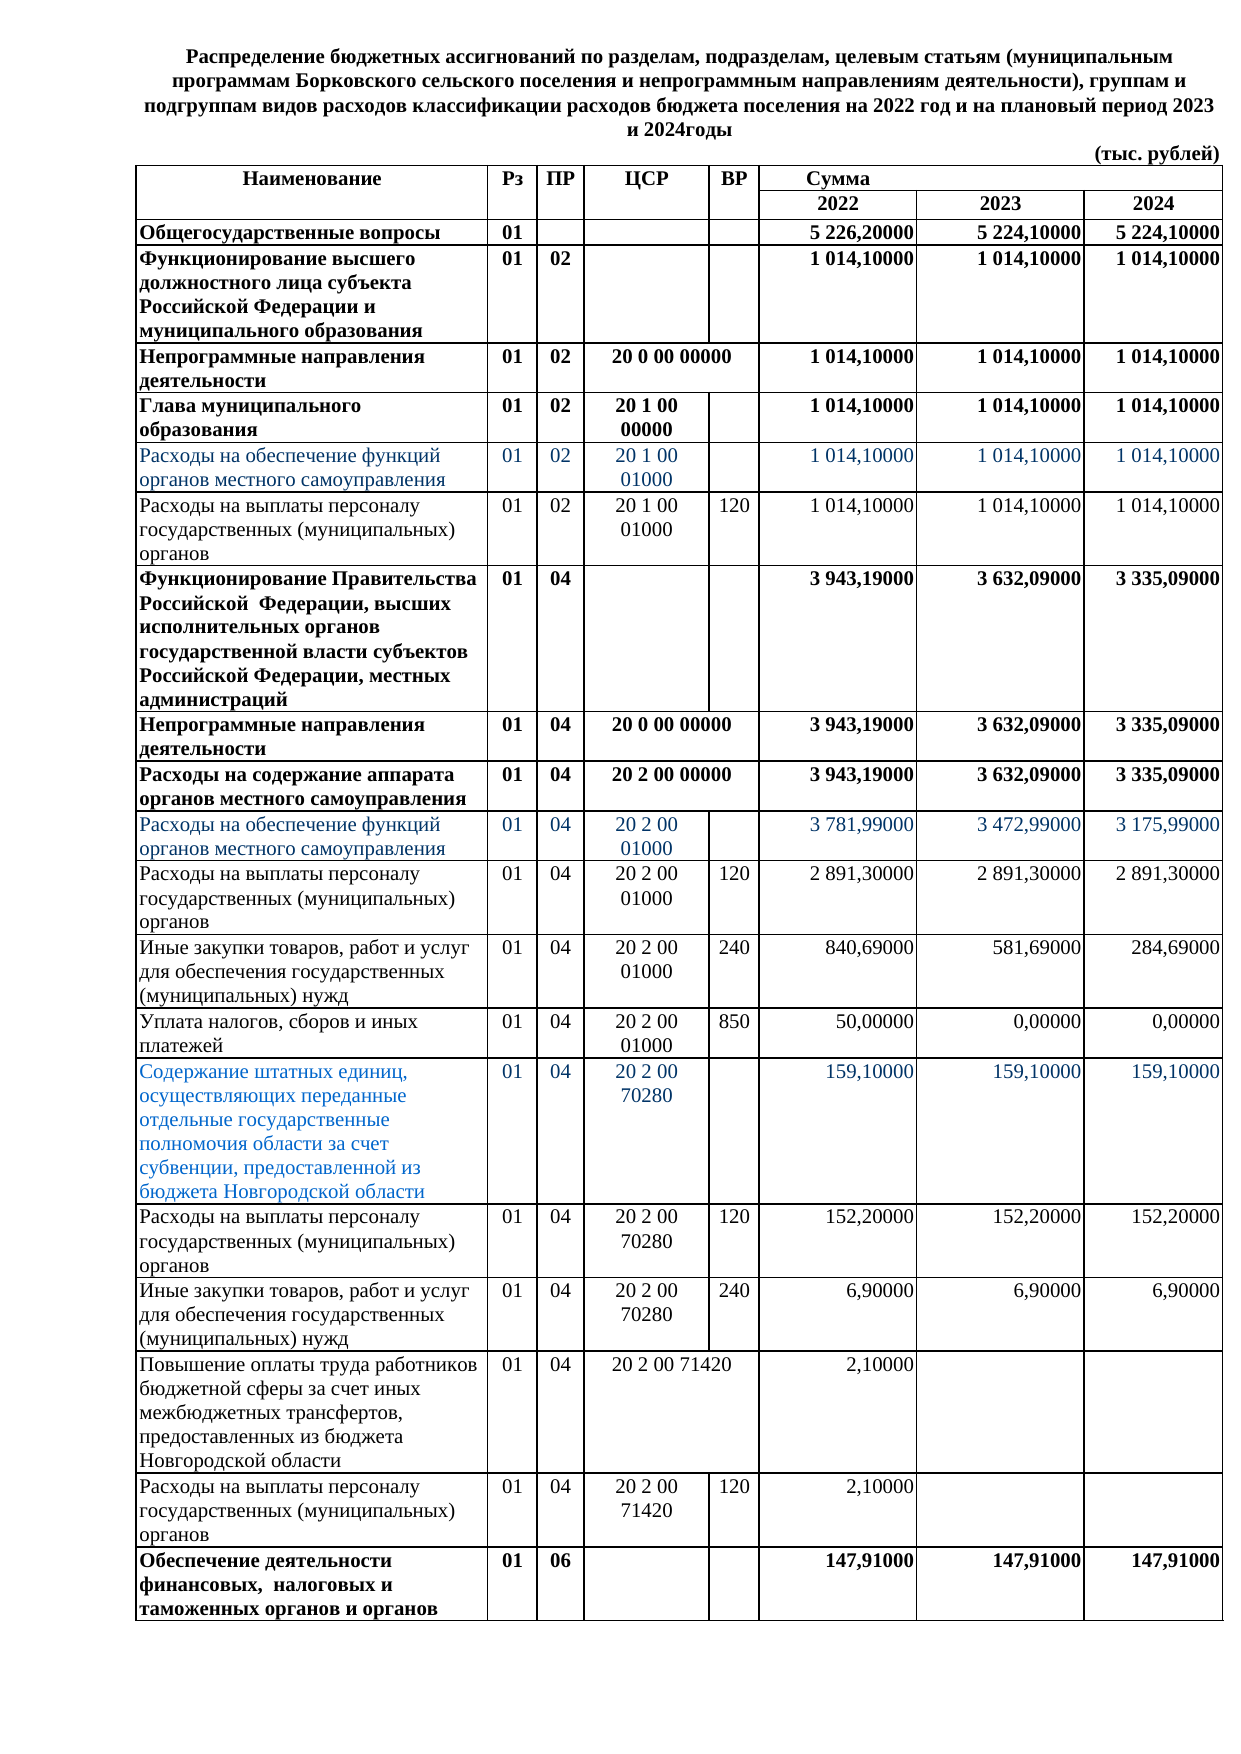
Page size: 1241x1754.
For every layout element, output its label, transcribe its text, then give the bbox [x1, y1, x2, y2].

table_cell 2 891,30000 [1085, 861, 1222, 933]
table_cell 5 224,10000 [1085, 220, 1222, 244]
table_cell 01 [488, 1474, 536, 1546]
table_cell 01 [488, 443, 536, 491]
table_cell 04 [538, 566, 583, 711]
table_cell 20 1 00 00000 [585, 393, 708, 441]
table_cell Наименование [137, 166, 487, 190]
table_cell Содержание штатных единиц, осуществляющих переданные отдельные государственные полномочия области за счет субвенции, предоставленной из бюджета Новгородской области [137, 1059, 487, 1203]
table_cell Уплата налогов, сборов и иных платежей [137, 1009, 487, 1057]
table_cell 840,69000 [760, 935, 916, 1007]
table_cell 3 472,99000 [917, 812, 1083, 860]
table_cell 04 [538, 1352, 583, 1472]
table_cell 6,90000 [1085, 1278, 1222, 1350]
table_cell [538, 220, 583, 244]
table_cell 284,69000 [1085, 935, 1222, 1007]
table_cell 3 335,09000 [1085, 712, 1222, 760]
table_cell 147,91000 [917, 1548, 1083, 1620]
table_cell 1 014,10000 [760, 443, 916, 491]
table_cell 04 [538, 712, 583, 760]
table_cell 20 2 00 00000 [585, 762, 758, 810]
table_cell 581,69000 [917, 935, 1083, 1007]
table_cell 3 632,09000 [917, 566, 1083, 711]
table_cell [917, 1474, 1083, 1546]
table_cell 20 1 00 01000 [585, 493, 708, 565]
table_cell 1 014,10000 [917, 393, 1083, 441]
table_cell 1 014,10000 [917, 493, 1083, 565]
table_cell 01 [488, 1009, 536, 1057]
table_cell 1 014,10000 [1085, 443, 1222, 491]
table_cell Иные закупки товаров, работ и услуг для обеспечения государственных (муниципальных) нужд [137, 1278, 487, 1350]
table_cell 147,91000 [1085, 1548, 1222, 1620]
table_cell 01 [488, 246, 536, 342]
table_cell 01 [488, 1278, 536, 1350]
table_cell [710, 812, 758, 860]
table_cell [488, 190, 536, 218]
table_cell 159,10000 [917, 1059, 1083, 1203]
table_cell [137, 190, 487, 218]
table_cell 04 [538, 1205, 583, 1277]
table_cell [917, 166, 1084, 190]
table_cell 04 [538, 812, 583, 860]
table_cell 01 [488, 935, 536, 1007]
table_cell 01 [488, 1205, 536, 1277]
table_cell 3 335,09000 [1085, 762, 1222, 810]
table_cell 1 014,10000 [760, 493, 916, 565]
table_cell 1 014,10000 [917, 344, 1083, 392]
table_cell 850 [710, 1009, 758, 1057]
table_cell 147,91000 [760, 1548, 916, 1620]
table_cell 1 014,10000 [1085, 493, 1222, 565]
table_cell 120 [710, 1474, 758, 1546]
table_cell 2,10000 [760, 1352, 916, 1472]
table_cell Рз [488, 166, 536, 190]
table_cell 1 014,10000 [1085, 246, 1222, 342]
table_cell Расходы на содержание аппарата органов местного самоуправления [137, 762, 487, 810]
table_cell 20 2 00 70280 [585, 1205, 708, 1277]
table_cell [585, 190, 708, 218]
table_cell [585, 246, 708, 342]
table_cell [710, 220, 758, 244]
table_cell 3 943,19000 [760, 762, 916, 810]
table_cell [917, 1352, 1083, 1472]
table_cell 01 [488, 1059, 536, 1203]
table_cell 04 [538, 1278, 583, 1350]
table_cell Сумма [760, 166, 917, 190]
table_cell [1085, 1474, 1222, 1546]
table_cell 04 [538, 1009, 583, 1057]
table_cell 20 2 00 71420 [585, 1352, 758, 1472]
table_cell 0,00000 [917, 1009, 1083, 1057]
table_cell [1085, 1352, 1222, 1472]
table_cell ПР [538, 166, 583, 190]
table_cell 04 [538, 1059, 583, 1203]
table_cell Глава муниципального образования [137, 393, 487, 441]
table_cell [585, 220, 708, 244]
table_cell 04 [538, 861, 583, 933]
table_cell 3 943,19000 [760, 712, 916, 760]
table_cell 01 [488, 1352, 536, 1472]
table_cell [710, 566, 758, 711]
table_cell [710, 1548, 758, 1620]
table_cell 3 632,09000 [917, 762, 1083, 810]
table_cell 20 1 00 01000 [585, 443, 708, 491]
table_cell 01 [488, 393, 536, 441]
table_cell Расходы на обеспечение функций органов местного самоуправления [137, 443, 487, 491]
table_cell (тыс. рублей) [136, 141, 1223, 165]
table_cell [1084, 166, 1222, 190]
table_cell 5 224,10000 [917, 220, 1083, 244]
table_cell Функционирование Правительства Российской Федерации, высших исполнительных органов государственной власти субъектов Российской Федерации, местных администраций [137, 566, 487, 711]
table_cell 20 2 00 01000 [585, 812, 708, 860]
table_cell 01 [488, 1548, 536, 1620]
table_cell 159,10000 [1085, 1059, 1222, 1203]
table_cell 1 014,10000 [1085, 344, 1222, 392]
table_cell 20 2 00 71420 [585, 1474, 708, 1546]
table_cell 1 014,10000 [917, 246, 1083, 342]
table_cell 20 0 00 00000 [585, 712, 758, 760]
table_cell ЦСР [585, 166, 708, 190]
table_cell 01 [488, 493, 536, 565]
table_cell 2024 [1085, 191, 1222, 218]
table_cell 120 [710, 493, 758, 565]
table_cell 2023 [917, 191, 1083, 218]
table_cell 20 2 00 01000 [585, 861, 708, 933]
table_cell 240 [710, 935, 758, 1007]
table_cell 120 [710, 1205, 758, 1277]
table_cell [137, 1548, 487, 1620]
table_cell 01 [488, 344, 536, 392]
table_cell 04 [538, 1474, 583, 1546]
table_cell 04 [538, 935, 583, 1007]
table_cell 1 014,10000 [917, 443, 1083, 491]
table_cell 1 014,10000 [1085, 393, 1222, 441]
table_cell 20 0 00 00000 [585, 344, 758, 392]
table_cell 02 [538, 246, 583, 342]
table_cell 3 781,99000 [760, 812, 916, 860]
table_cell 0,00000 [1085, 1009, 1222, 1057]
table_cell [585, 1548, 708, 1620]
table_cell 2 891,30000 [917, 861, 1083, 933]
table_cell 2,10000 [760, 1474, 916, 1546]
table_cell [710, 246, 758, 342]
table_cell Функционирование высшего должностного лица субъекта Российской Федерации и муниципального образования [137, 246, 487, 342]
table_cell 20 2 00 01000 [585, 1009, 708, 1057]
table_cell Иные закупки товаров, работ и услуг для обеспечения государственных (муниципальных) нужд [137, 935, 487, 1007]
table_cell 5 226,20000 [760, 220, 916, 244]
table_cell 01 [488, 566, 536, 711]
table_cell 3 632,09000 [917, 712, 1083, 760]
table_cell 159,10000 [760, 1059, 916, 1203]
table_cell Общегосударственные вопросы [137, 220, 487, 244]
table_cell 02 [538, 393, 583, 441]
table_cell 1 014,10000 [760, 246, 916, 342]
table_cell Повышение оплаты труда работников бюджетной сферы за счет иных межбюджетных трансфертов, предоставленных из бюджета Новгородской области [137, 1352, 487, 1472]
table_cell [710, 190, 758, 218]
table_cell 01 [488, 812, 536, 860]
table_cell 152,20000 [760, 1205, 916, 1277]
table_cell Расходы на обеспечение функций органов местного самоуправления [137, 812, 487, 860]
table_cell 02 [538, 443, 583, 491]
table_cell 1 014,10000 [760, 393, 916, 441]
table_cell 1 014,10000 [760, 344, 916, 392]
table_cell 04 [538, 762, 583, 810]
table_cell 01 [488, 220, 536, 244]
table_cell ВР [710, 166, 758, 190]
table_cell 20 2 00 70280 [585, 1278, 708, 1350]
table_cell Непрограммные направления деятельности [137, 344, 487, 392]
table_cell 02 [538, 493, 583, 565]
table_cell Расходы на выплаты персоналу государственных (муниципальных) органов [137, 1205, 487, 1277]
table_cell 01 [488, 712, 536, 760]
table_cell 06 [538, 1548, 583, 1620]
table_cell Расходы на выплаты персоналу государственных (муниципальных) органов [137, 1474, 487, 1546]
table_cell 6,90000 [760, 1278, 916, 1350]
table_cell Распределение бюджетных ассигнований по разделам, подразделам, целевым статьям (муниципальным программам Борковского сельского поселения и непрограммным направлениям деятельности), группам и подгруппам видов расходов классификации расходов бюджета поселения на 2022 год и на плановый период 2023 и 2024годы [136, 44, 1223, 141]
table_cell [710, 443, 758, 491]
table_cell 2 891,30000 [760, 861, 916, 933]
table_cell 120 [710, 861, 758, 933]
table_cell 50,00000 [760, 1009, 916, 1057]
table_cell [585, 566, 708, 711]
table_cell Расходы на выплаты персоналу государственных (муниципальных) органов [137, 493, 487, 565]
table_cell 240 [710, 1278, 758, 1350]
table_cell 2022 [760, 191, 916, 218]
table_cell 20 2 00 01000 [585, 935, 708, 1007]
table_cell 152,20000 [917, 1205, 1083, 1277]
table_cell 02 [538, 344, 583, 392]
table_cell Непрограммные направления деятельности [137, 712, 487, 760]
table_cell 3 175,99000 [1085, 812, 1222, 860]
table_cell 01 [488, 762, 536, 810]
table_cell [710, 393, 758, 441]
table_cell 20 2 00 70280 [585, 1059, 708, 1203]
table_cell Расходы на выплаты персоналу государственных (муниципальных) органов [137, 861, 487, 933]
table_cell 6,90000 [917, 1278, 1083, 1350]
table_cell 152,20000 [1085, 1205, 1222, 1277]
table_cell [710, 1059, 758, 1203]
table_cell 3 335,09000 [1085, 566, 1222, 711]
table_cell [538, 190, 583, 218]
table_cell 3 943,19000 [760, 566, 916, 711]
table_cell 01 [488, 861, 536, 933]
